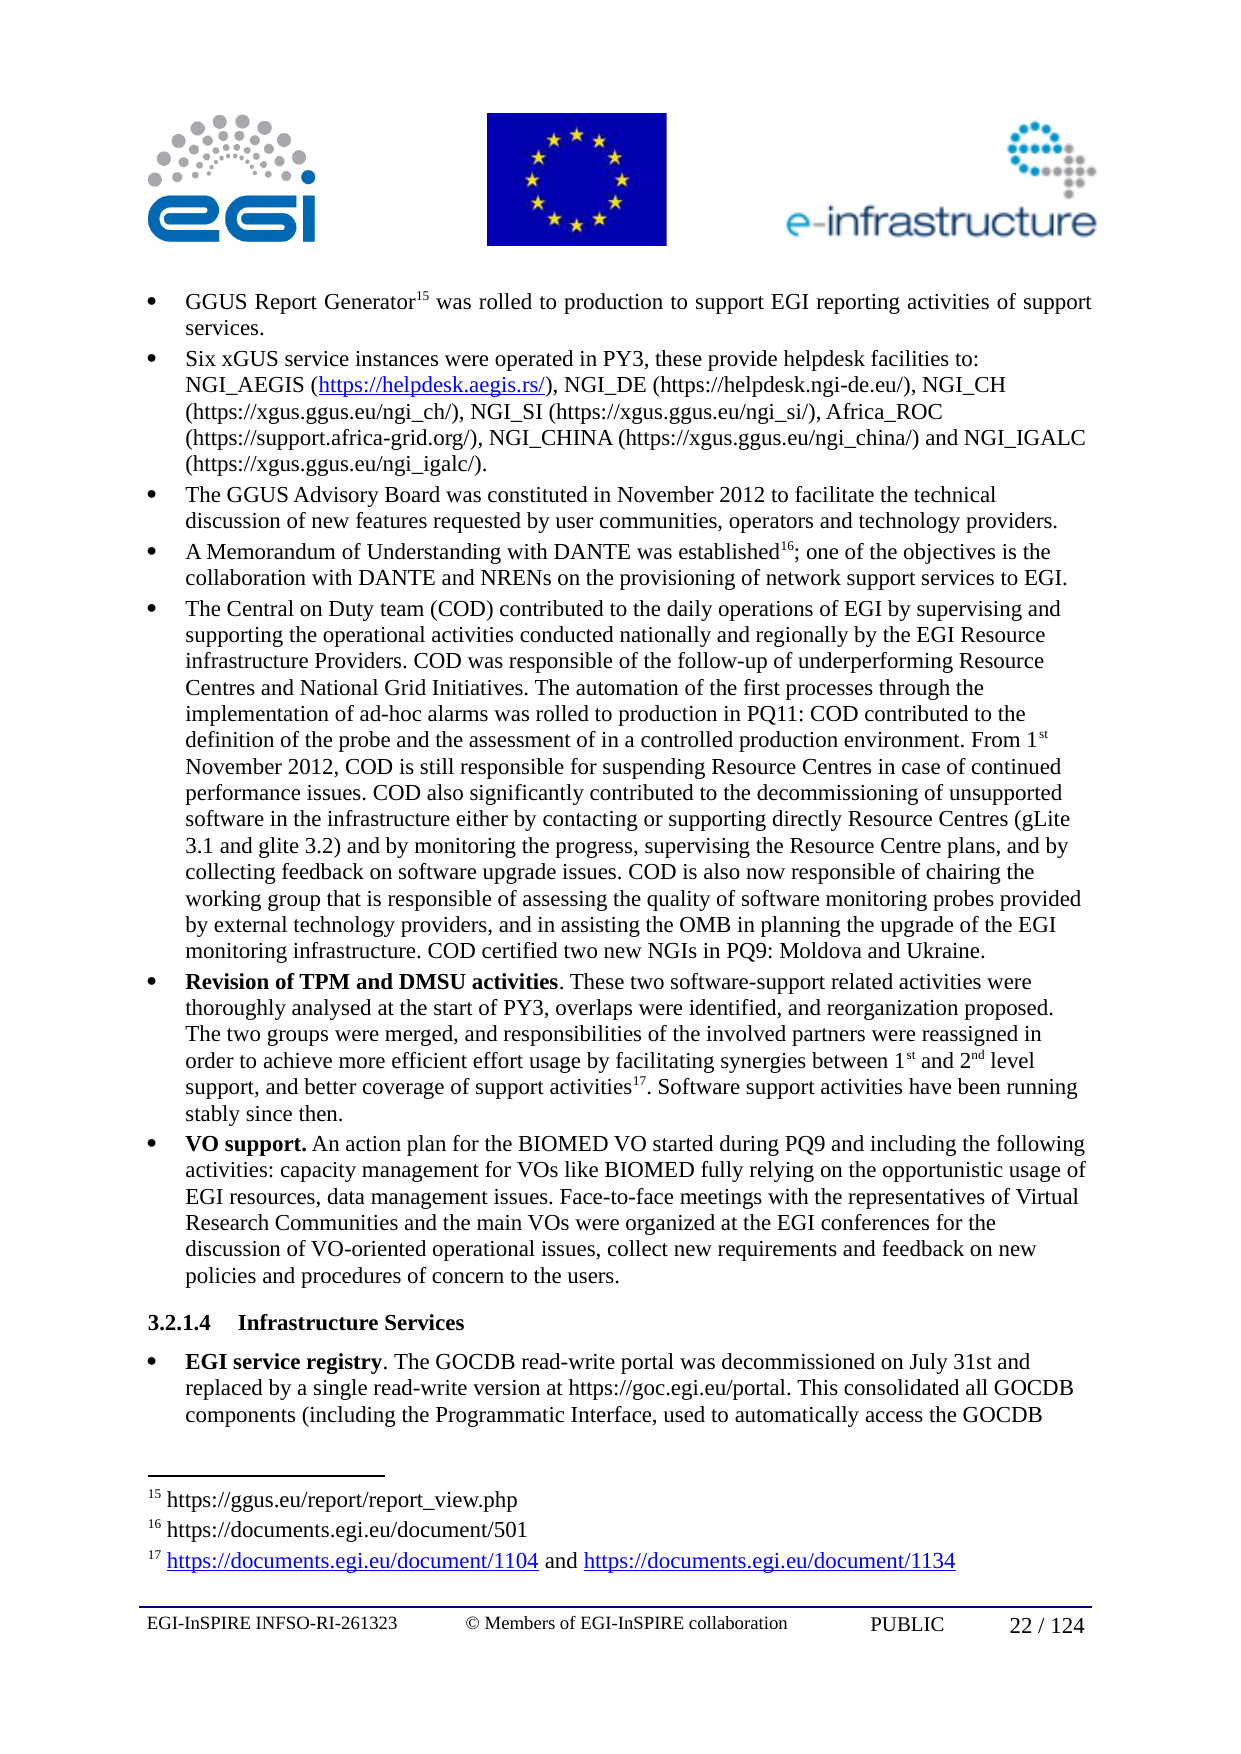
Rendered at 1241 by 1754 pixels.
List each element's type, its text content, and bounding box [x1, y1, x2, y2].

picture [779, 113, 1105, 246]
subtitle Infrastructure Services [148, 1309, 1092, 1335]
list The GGUS Advisory Board was constituted in November 2012 to facilitate the technical discussion of new features requested by user communities, operators and technology providers. [148, 481, 1092, 534]
list VO support. An action plan for the BIOMED VO started during PQ9 and including the following activities: capacity management for VOs like BIOMED fully relying on the opportunistic usage of EGI resources, data management issues. Face-to-face meetings with the representatives of Virtual Research Communities and the main VOs were organized at the EGI conferences for the discussion of VO-oriented operational issues, collect new requirements and feedback on new policies and procedures of concern to the users. [148, 1130, 1092, 1288]
list Revision of TPM and DMSU activities. These two software-support related activities were thoroughly analysed at the start of PY3, overlaps were identified, and reorganization proposed. The two groups were merged, and responsibilities of the involved partners were reassigned in order to achieve more efficient effort usage by facilitating synergies between 1st and 2nd level support, and better coverage of support activities. Software support activities have been running stably since then. [148, 968, 1092, 1126]
list GGUS Report Generator was rolled to production to support EGI reporting activities of support services. [148, 288, 1092, 341]
picture [487, 113, 667, 246]
list Six xGUS service instances were operated in PY3, these provide helpdesk facilities to: NGI_AEGIS (https://helpdesk.aegis.rs/), NGI_DE (https://helpdesk.ngi-de.eu/), NGI_CH (https://xgus.ggus.eu/ngi_ch/), NGI_SI (https://xgus.ggus.eu/ngi_si/), Africa_ROC (https://support.africa-grid.org/), NGI_CHINA (https://xgus.ggus.eu/ngi_china/) and NGI_IGALC (https://xgus.ggus.eu/ngi_igalc/). [148, 345, 1092, 477]
list A Memorandum of Understanding with DANTE was established; one of the objectives is the collaboration with DANTE and NRENs on the provisioning of network support services to EGI. [148, 538, 1092, 591]
list The Central on Duty team (COD) contributed to the daily operations of EGI by supervising and supporting the operational activities conducted nationally and regionally by the EGI Resource infrastructure Providers. COD was responsible of the follow-up of underperforming Resource Centres and National Grid Initiatives. The automation of the first processes through the implementation of ad-hoc alarms was rolled to production in PQ11: COD contributed to the definition of the probe and the assessment of in a controlled production environment. From 1st November 2012, COD is still responsible for suspending Resource Centres in case of continued performance issues. COD also significantly contributed to the decommissioning of unsupported software in the infrastructure either by contacting or supporting directly Resource Centres (gLite 3.1 and glite 3.2) and by monitoring the progress, supervising the Resource Centre plans, and by collecting feedback on software upgrade issues. COD is also now responsible of chairing the working group that is responsible of assessing the quality of software monitoring probes provided by external technology providers, and in assisting the OMB in planning the upgrade of the EGI monitoring infrastructure. COD certified two new NGIs in PQ9: Moldova and Ukraine. [148, 595, 1092, 964]
picture [146, 113, 317, 244]
